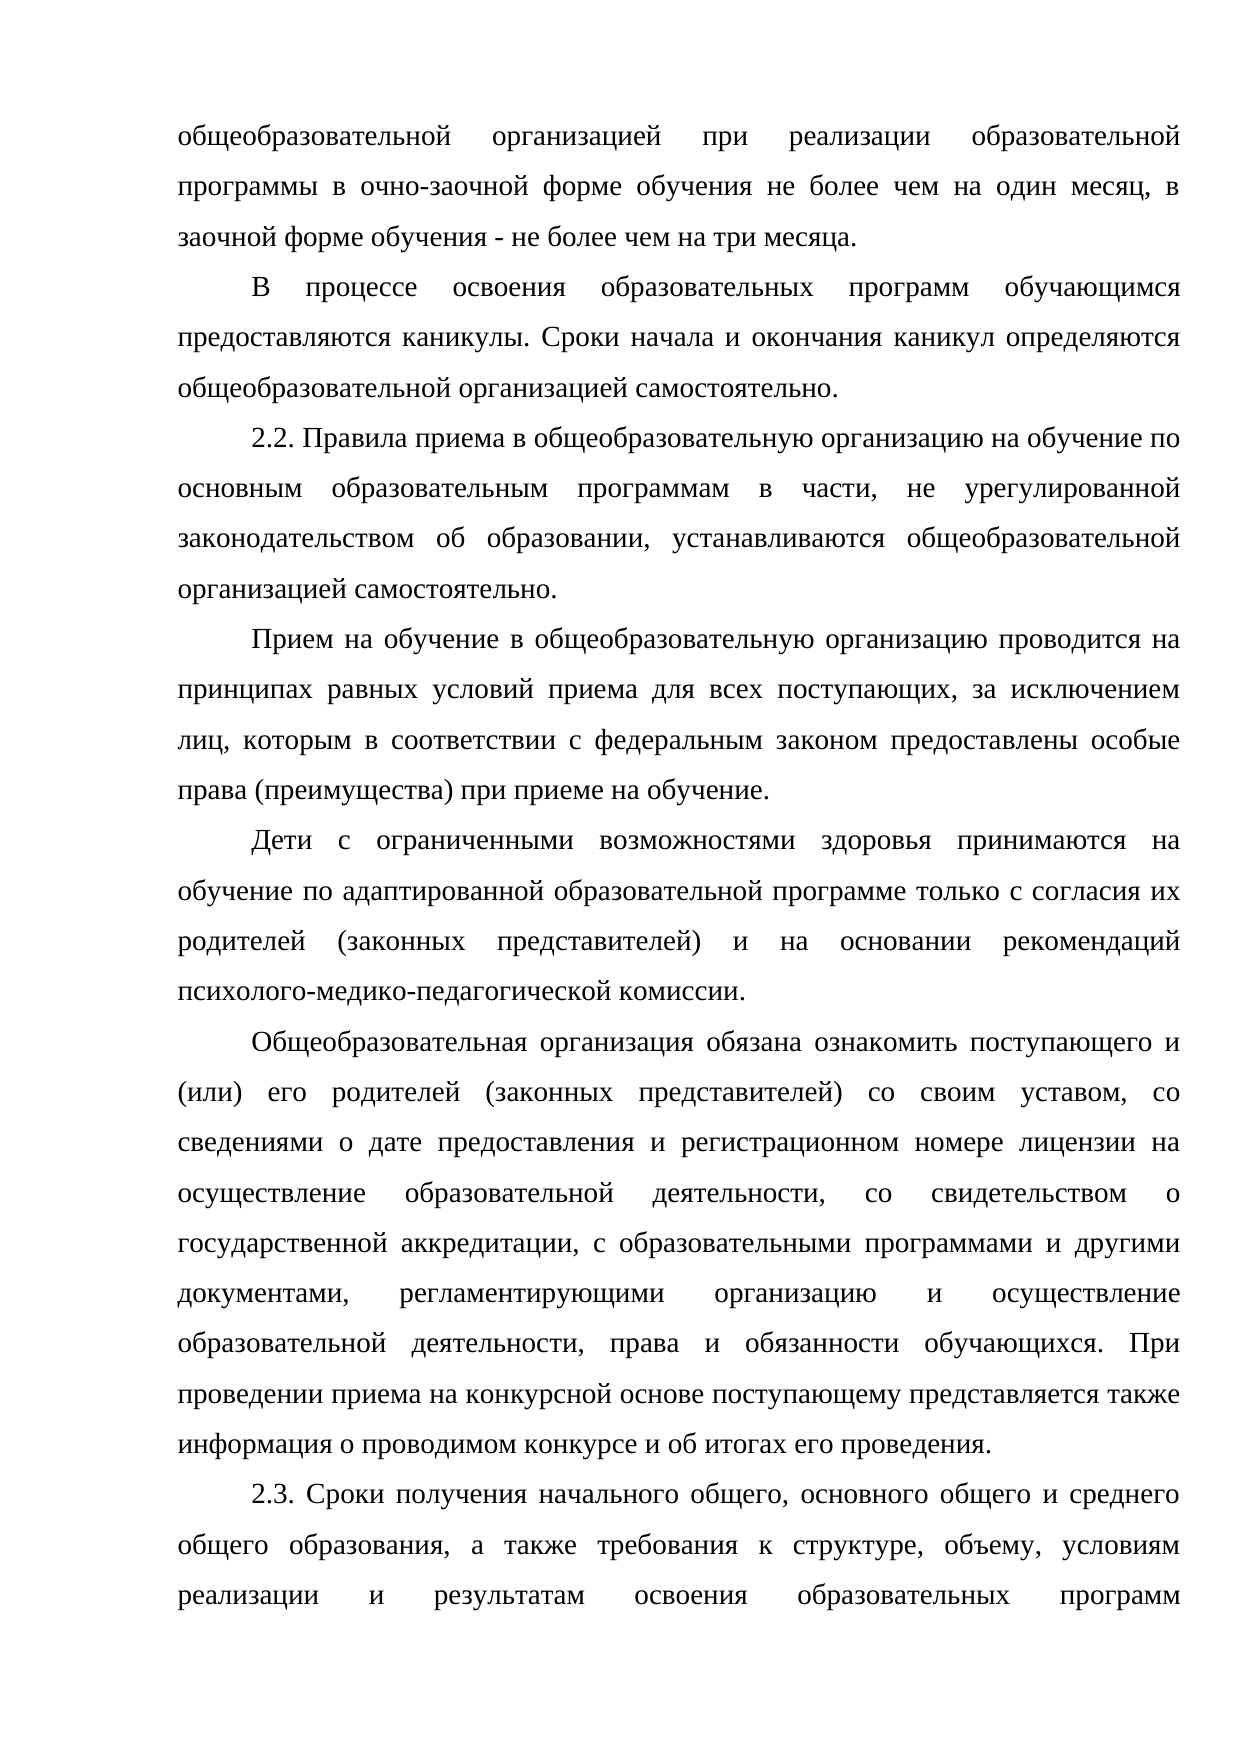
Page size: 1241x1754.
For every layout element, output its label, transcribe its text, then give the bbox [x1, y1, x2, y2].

text Общеобразовательная организация обязана ознакомить поступающего и (или) его родителей (законных представителей) со своим уставом, со сведениями о дате предоставления и регистрационном номере лицензии на осуществление образовательной деятельности, со свидетельством о государственной аккредитации, с образовательными программами и другими документами, регламентирующими организацию и осуществление образовательной деятельности, права и обязанности обучающихся. При проведении приема на конкурсной основе поступающему представляется также информация о проводимом конкурсе и об итогах его проведения. [177, 1024, 1181, 1460]
text Дети с ограниченными возможностями здоровья принимаются на обучение по адаптированной образовательной программе только с согласия их родителей (законных представителей) и на основании рекомендаций психолого-медико-педагогической комиссии. [177, 822, 1181, 1007]
text Прием на обучение в общеобразовательную организацию проводится на принципах равных условий приема для всех поступающих, за исключением лиц, которым в соответствии с федеральным законом предоставлены особые права (преимущества) при приеме на обучение. [177, 621, 1181, 806]
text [177, 118, 1181, 252]
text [177, 1477, 1181, 1611]
text 2.2. Правила приема в общеобразовательную организацию на обучение по основным образовательным программам в части, не урегулированной законодательством об образовании, устанавливаются общеобразовательной организацией самостоятельно. [177, 420, 1181, 604]
text В процессе освоения образовательных программ обучающимся предоставляются каникулы. Сроки начала и окончания каникул определяются общеобразовательной организацией самостоятельно. [177, 269, 1181, 403]
